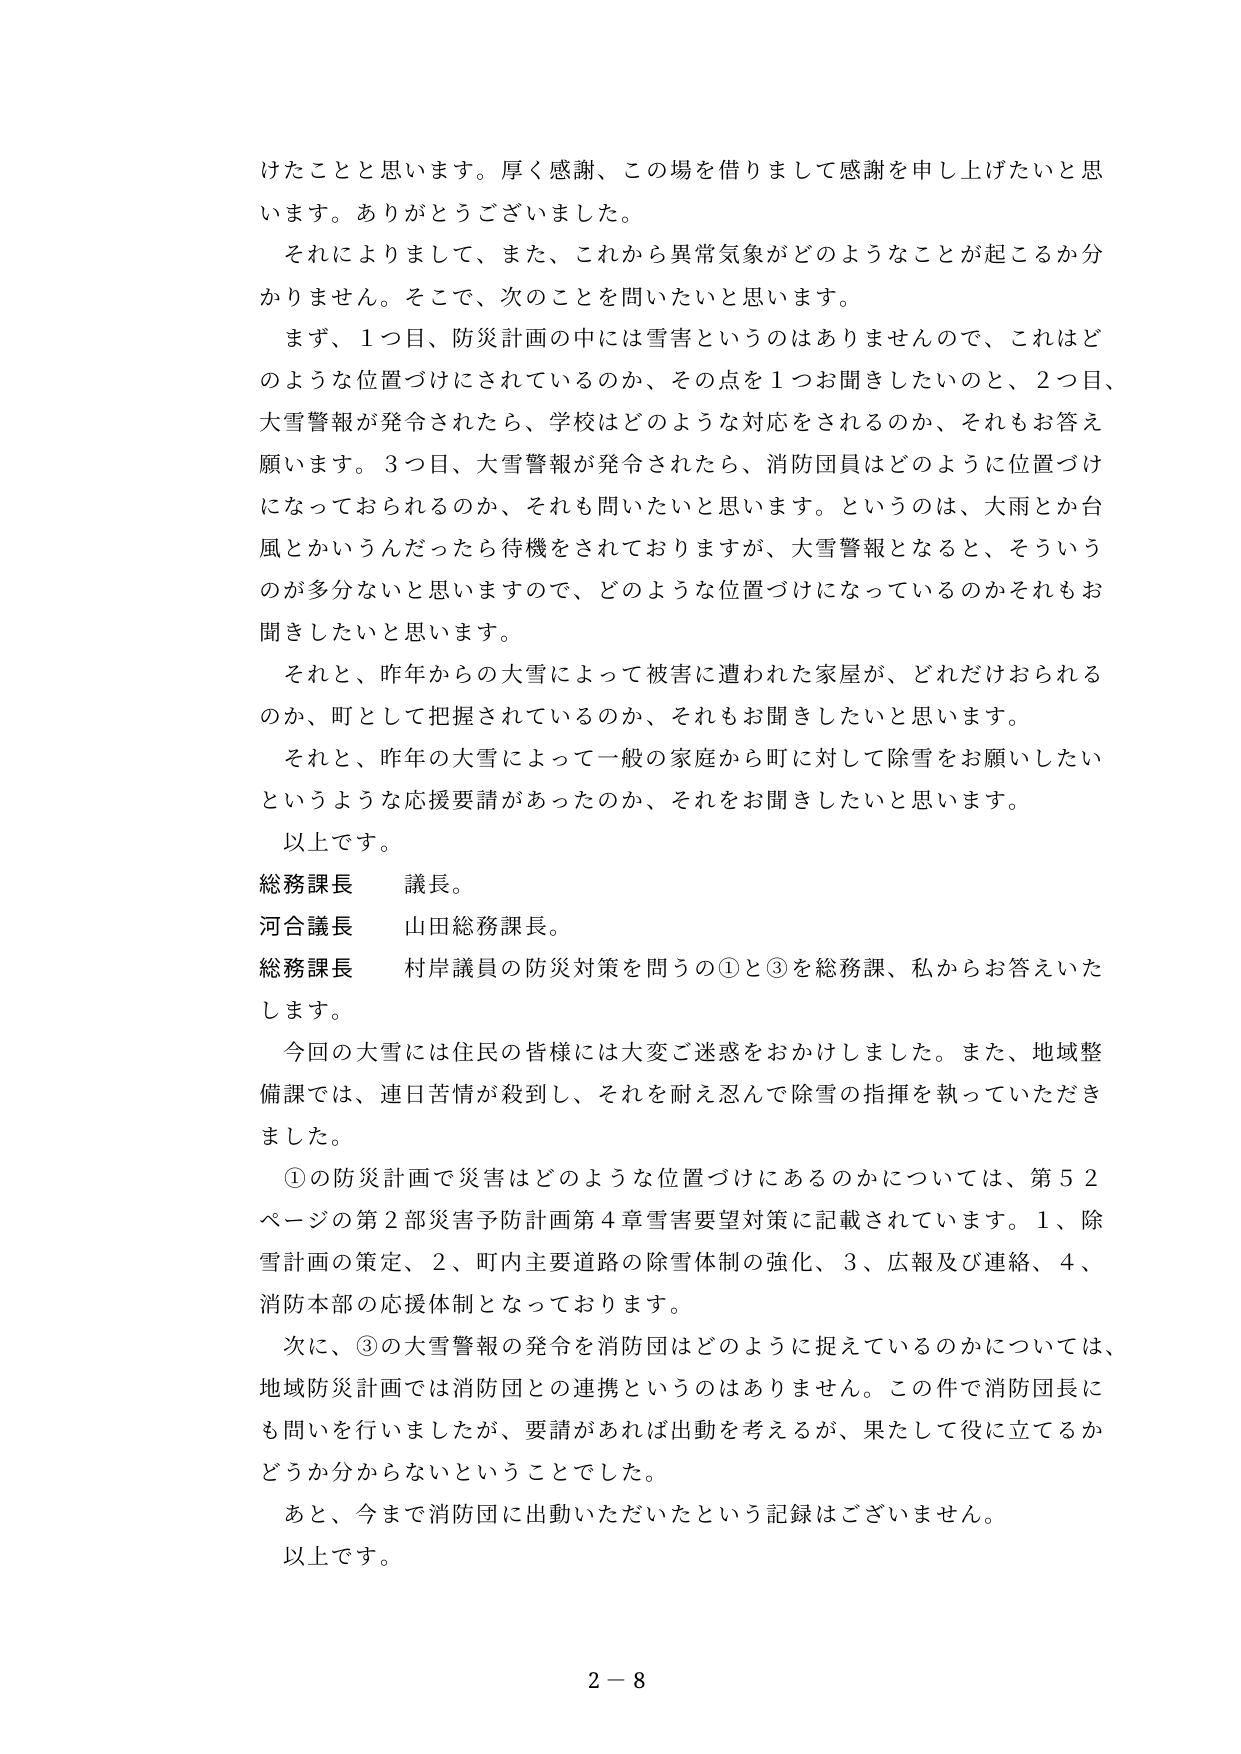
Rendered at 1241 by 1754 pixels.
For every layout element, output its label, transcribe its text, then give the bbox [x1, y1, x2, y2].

text 総務課長 村岸議員の防災対策を問うの①と③を総務課、私からお答えいたします。 [138, 946, 1105, 1030]
text 河合議長 山田総務課長。 [138, 904, 1105, 946]
text まず、１つ目、防災計画の中には雪害というのはありませんので、これはどのような位置づけにされているのか、その点を１つお聞きしたいのと、２つ目、大雪警報が発令されたら、学校はどのような対応をされるのか、それもお答え願います。３つ目、大雪警報が発令されたら、消防団員はどのように位置づけになっておられるのか、それも問いたいと思います。というのは、大雨とか台風とかいうんだったら待機をされておりますが、大雪警報となると、そういうのが多分ないと思いますので、どのような位置づけになっているのかそれもお聞きしたいと思います。 [259, 316, 1105, 652]
text それによりまして、また、これから異常気象がどのようなことが起こるか分かりません。そこで、次のことを問いたいと思います。 [259, 232, 1105, 316]
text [259, 148, 1105, 232]
text 以上です。 [259, 820, 1105, 862]
text それと、昨年からの大雪によって被害に遭われた家屋が、どれだけおられるのか、町として把握されているのか、それもお聞きしたいと思います。 [259, 652, 1105, 736]
text 以上です。 [259, 1534, 1105, 1576]
text 次に、③の大雪警報の発令を消防団はどのように捉えているのかについては、地域防災計画では消防団との連携というのはありません。この件で消防団長にも問いを行いましたが、要請があれば出動を考えるが、果たして役に立てるかどうか分からないということでした。 [259, 1324, 1105, 1492]
text ①の防災計画で災害はどのような位置づけにあるのかについては、第５２ページの第２部災害予防計画第４章雪害要望対策に記載されています。１、除雪計画の策定、２、町内主要道路の除雪体制の強化、３、広報及び連絡、４、消防本部の応援体制となっております。 [259, 1156, 1105, 1324]
text それと、昨年の大雪によって一般の家庭から町に対して除雪をお願いしたいというような応援要請があったのか、それをお聞きしたいと思います。 [259, 736, 1105, 820]
text 総務課長 議長。 [138, 862, 1105, 904]
text 今回の大雪には住民の皆様には大変ご迷惑をおかけしました。また、地域整備課では、連日苦情が殺到し、それを耐え忍んで除雪の指揮を執っていただきました。 [259, 1030, 1105, 1156]
text あと、今まで消防団に出動いただいたという記録はございません。 [259, 1492, 1105, 1534]
